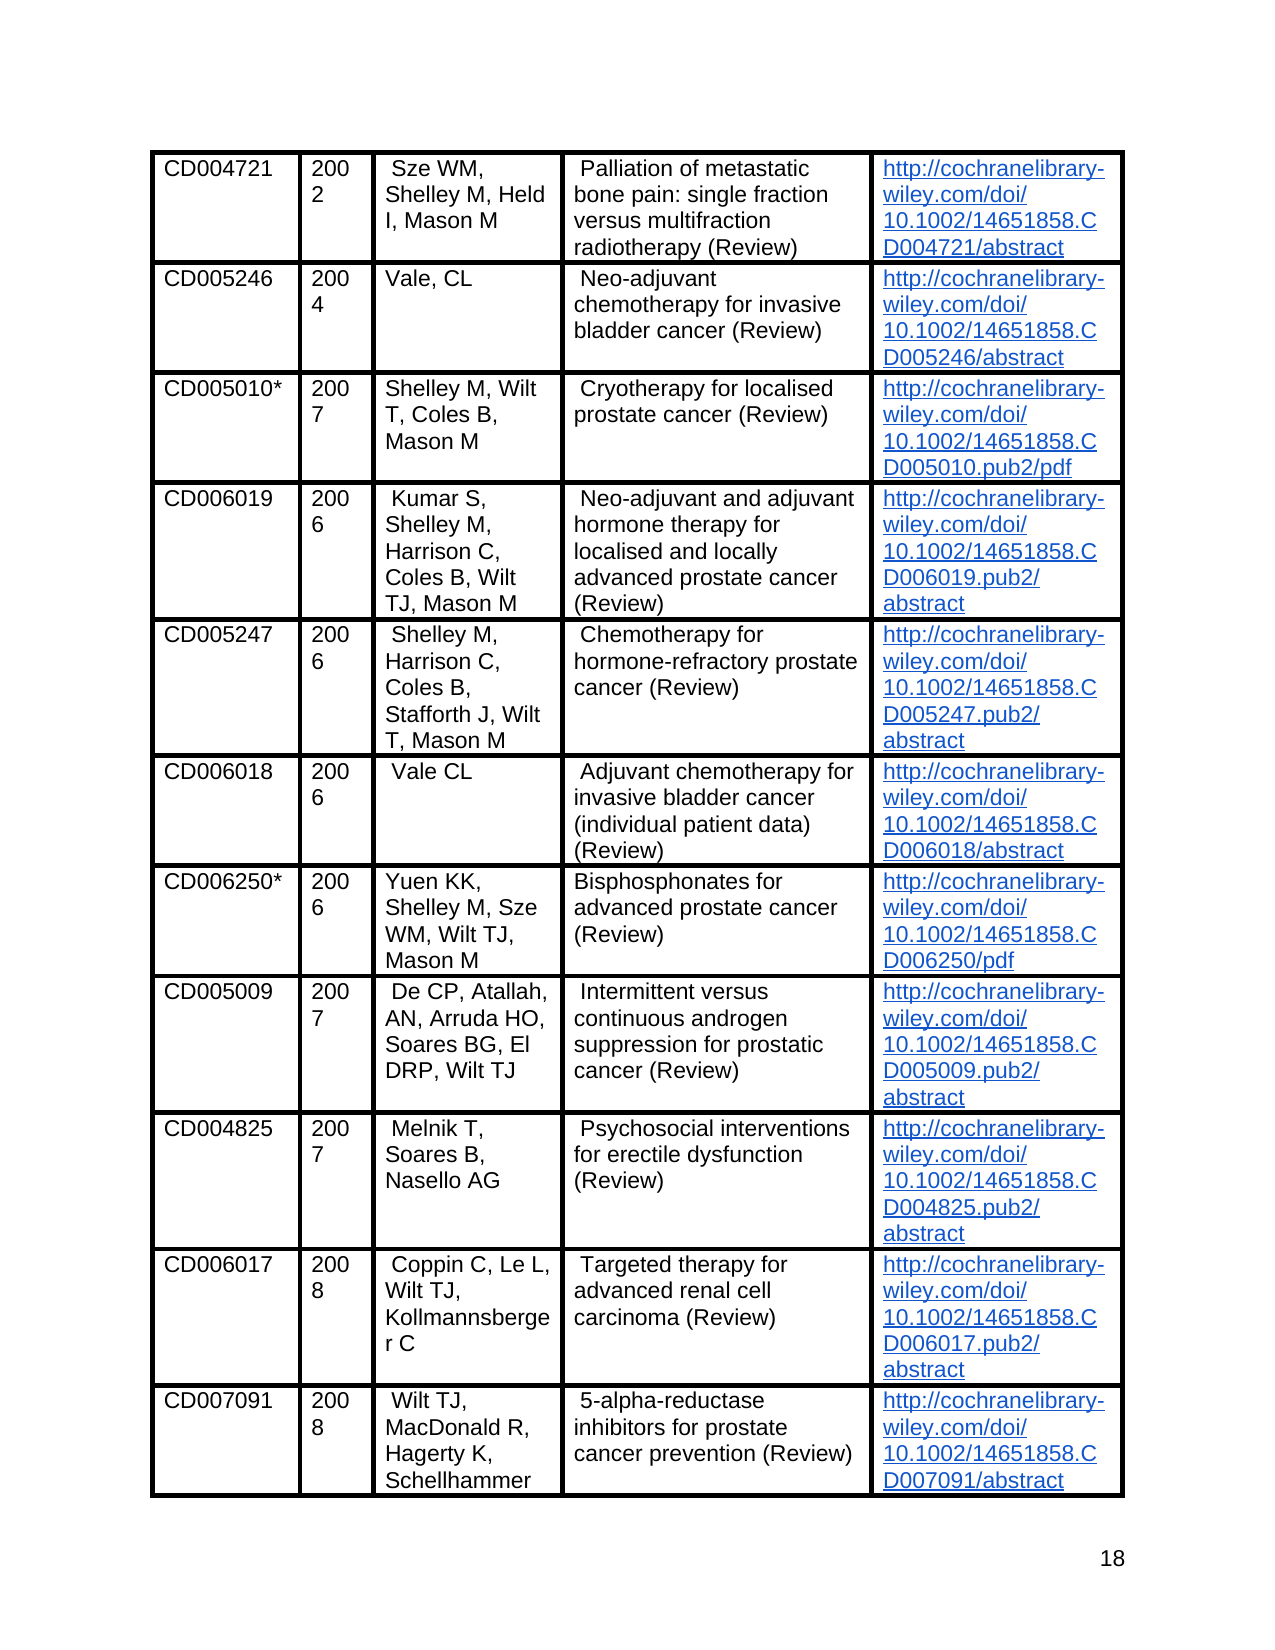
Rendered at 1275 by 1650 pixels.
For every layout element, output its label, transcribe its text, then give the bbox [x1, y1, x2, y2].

table_cell http://cochranelibrary-wiley.com/doi/10.1002/14651858.CD005246/abstract [874, 265, 1120, 370]
table_cell Adjuvant chemotherapy for invasive bladder cancer (individual patient data) (Review) [565, 758, 869, 863]
table_cell CD006250* [155, 868, 298, 973]
table_cell 2007 [302, 375, 371, 480]
table_cell CD005246 [155, 265, 298, 370]
table_cell Vale CL [376, 758, 560, 863]
table_cell 2002 [302, 155, 371, 260]
table_cell 2006 [302, 485, 371, 617]
table_cell 2008 [302, 1251, 371, 1383]
table_cell 2006 [302, 868, 371, 973]
table_cell Coppin C, Le L, Wilt TJ, Kollmannsberger C [376, 1251, 560, 1383]
table_cell http://cochranelibrary-wiley.com/doi/10.1002/14651858.CD006250/pdf [874, 868, 1120, 973]
table_cell Palliation of metastatic bone pain: single fraction versus multifraction radiotherapy (Review) [565, 155, 869, 260]
table_cell Kumar S, Shelley M, Harrison C, Coles B, Wilt TJ, Mason M [376, 485, 560, 617]
table_cell CD007091 [155, 1388, 298, 1493]
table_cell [565, 1388, 869, 1493]
table_cell Chemotherapy for hormone-refractory prostate cancer (Review) [565, 622, 869, 753]
table_cell 2007 [302, 1115, 371, 1246]
table_cell http://cochranelibrary-wiley.com/doi/10.1002/14651858.CD005247.pub2/abstract [874, 622, 1120, 753]
table_cell CD006018 [155, 758, 298, 863]
table_cell CD004721 [155, 155, 298, 260]
table_cell 2006 [302, 758, 371, 863]
table_cell Yuen KK, Shelley M, Sze WM, Wilt TJ, Mason M [376, 868, 560, 973]
table_cell 2008 [302, 1388, 371, 1493]
table_cell http://cochranelibrary-wiley.com/doi/10.1002/14651858.CD004825.pub2/abstract [874, 1115, 1120, 1246]
table_cell http://cochranelibrary-wiley.com/doi/10.1002/14651858.CD006018/abstract [874, 758, 1120, 863]
table_cell http://cochranelibrary-wiley.com/doi/10.1002/14651858.CD005009.pub2/abstract [874, 978, 1120, 1110]
table_cell Vale, CL [376, 265, 560, 370]
table_cell Neo-adjuvant and adjuvant hormone therapy for localised and locally advanced prostate cancer (Review) [565, 485, 869, 617]
table_cell De CP, Atallah, AN, Arruda HO, Soares BG, El DRP, Wilt TJ [376, 978, 560, 1110]
table_cell Targeted therapy for advanced renal cell carcinoma (Review) [565, 1251, 869, 1383]
table_cell CD006017 [155, 1251, 298, 1383]
table_cell Psychosocial interventions for erectile dysfunction (Review) [565, 1115, 869, 1246]
table_cell 2006 [302, 622, 371, 753]
table_cell Bisphosphonates for advanced prostate cancer (Review) [565, 868, 869, 973]
table_cell Neo-adjuvant chemotherapy for invasive bladder cancer (Review) [565, 265, 869, 370]
table_cell http://cochranelibrary-wiley.com/doi/10.1002/14651858.CD006019.pub2/abstract [874, 485, 1120, 617]
table_cell 2004 [302, 265, 371, 370]
table_cell CD005009 [155, 978, 298, 1110]
table_cell Cryotherapy for localised prostate cancer (Review) [565, 375, 869, 480]
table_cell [376, 1388, 560, 1493]
table_cell Shelley M, Harrison C, Coles B, Stafforth J, Wilt T, Mason M [376, 622, 560, 753]
table_cell Intermittent versus continuous androgen suppression for prostatic cancer (Review) [565, 978, 869, 1110]
table_cell Shelley M, Wilt T, Coles B, Mason M [376, 375, 560, 480]
table_cell 2007 [302, 978, 371, 1110]
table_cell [874, 1388, 1120, 1493]
table_cell Sze WM, Shelley M, Held I, Mason M [376, 155, 560, 260]
table_cell Melnik T, Soares B, Nasello AG [376, 1115, 560, 1246]
table_cell CD005010* [155, 375, 298, 480]
table_cell CD004825 [155, 1115, 298, 1246]
table_cell CD005247 [155, 622, 298, 753]
table_cell http://cochranelibrary-wiley.com/doi/10.1002/14651858.CD004721/abstract [874, 155, 1120, 260]
table_cell http://cochranelibrary-wiley.com/doi/10.1002/14651858.CD006017.pub2/abstract [874, 1251, 1120, 1383]
table_cell http://cochranelibrary-wiley.com/doi/10.1002/14651858.CD005010.pub2/pdf [874, 375, 1120, 480]
table_cell CD006019 [155, 485, 298, 617]
